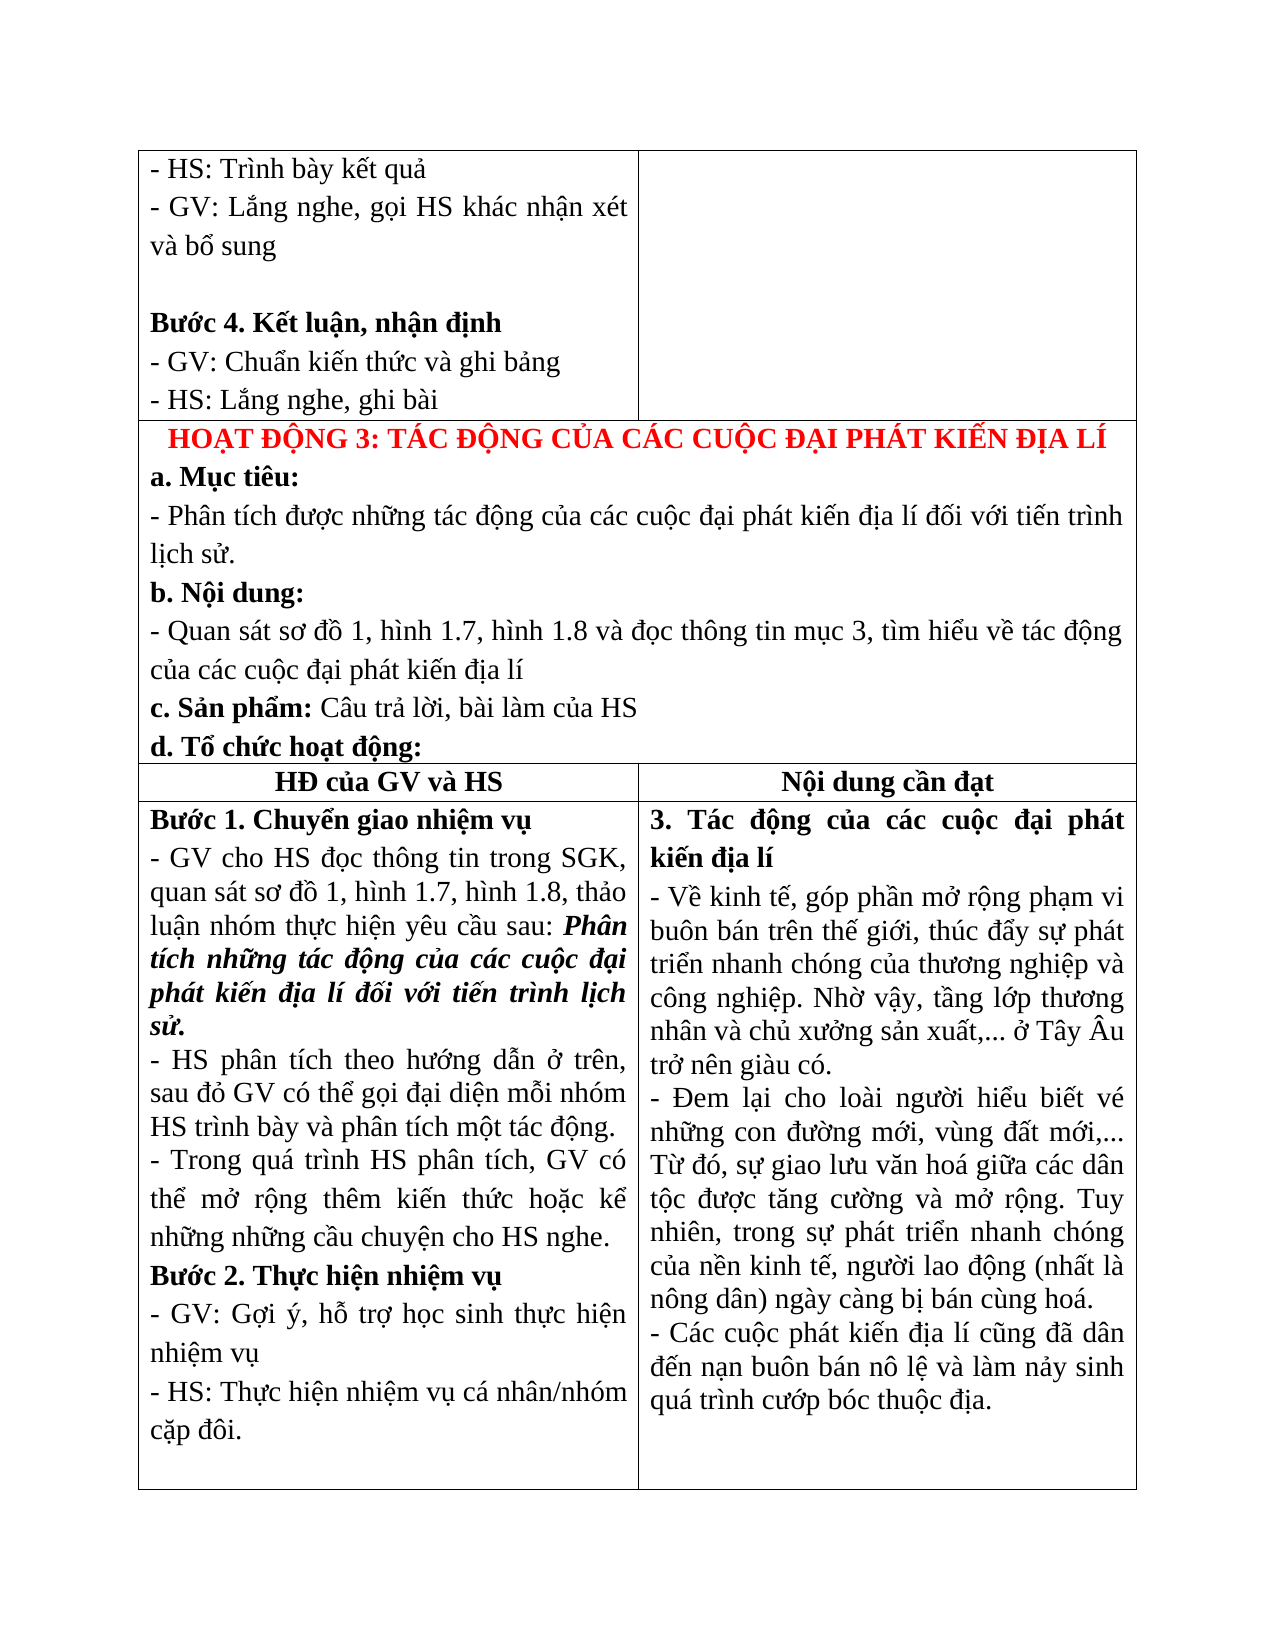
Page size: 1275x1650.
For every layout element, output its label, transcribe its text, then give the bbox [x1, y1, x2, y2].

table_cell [639, 802, 1136, 1489]
table_cell Nội dung cần đạt [639, 764, 1136, 801]
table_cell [139, 802, 638, 1489]
table_cell HĐ của GV và HS [139, 764, 638, 801]
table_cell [139, 151, 638, 420]
table_cell HOẠT ĐỘNG 3: TÁC ĐỘNG CỦA CÁC CUỘC ĐẠI PHÁT KIẾN ĐỊA LÍ a. Mục tiêu: - Phân tích được những tác động của các cuộc đại phát kiến địa lí đối với tiến trình lịch sử. b. Nội dung: - Quan sát sơ đồ 1, hình 1.7, hình 1.8 và đọc thông tin mục 3, tìm hiểu về tác động của các cuộc đại phát kiến địa lí c. Sản phẩm: Câu trả lời, bài làm của HS d. Tổ chức hoạt động: [139, 421, 1136, 763]
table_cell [639, 151, 1136, 420]
